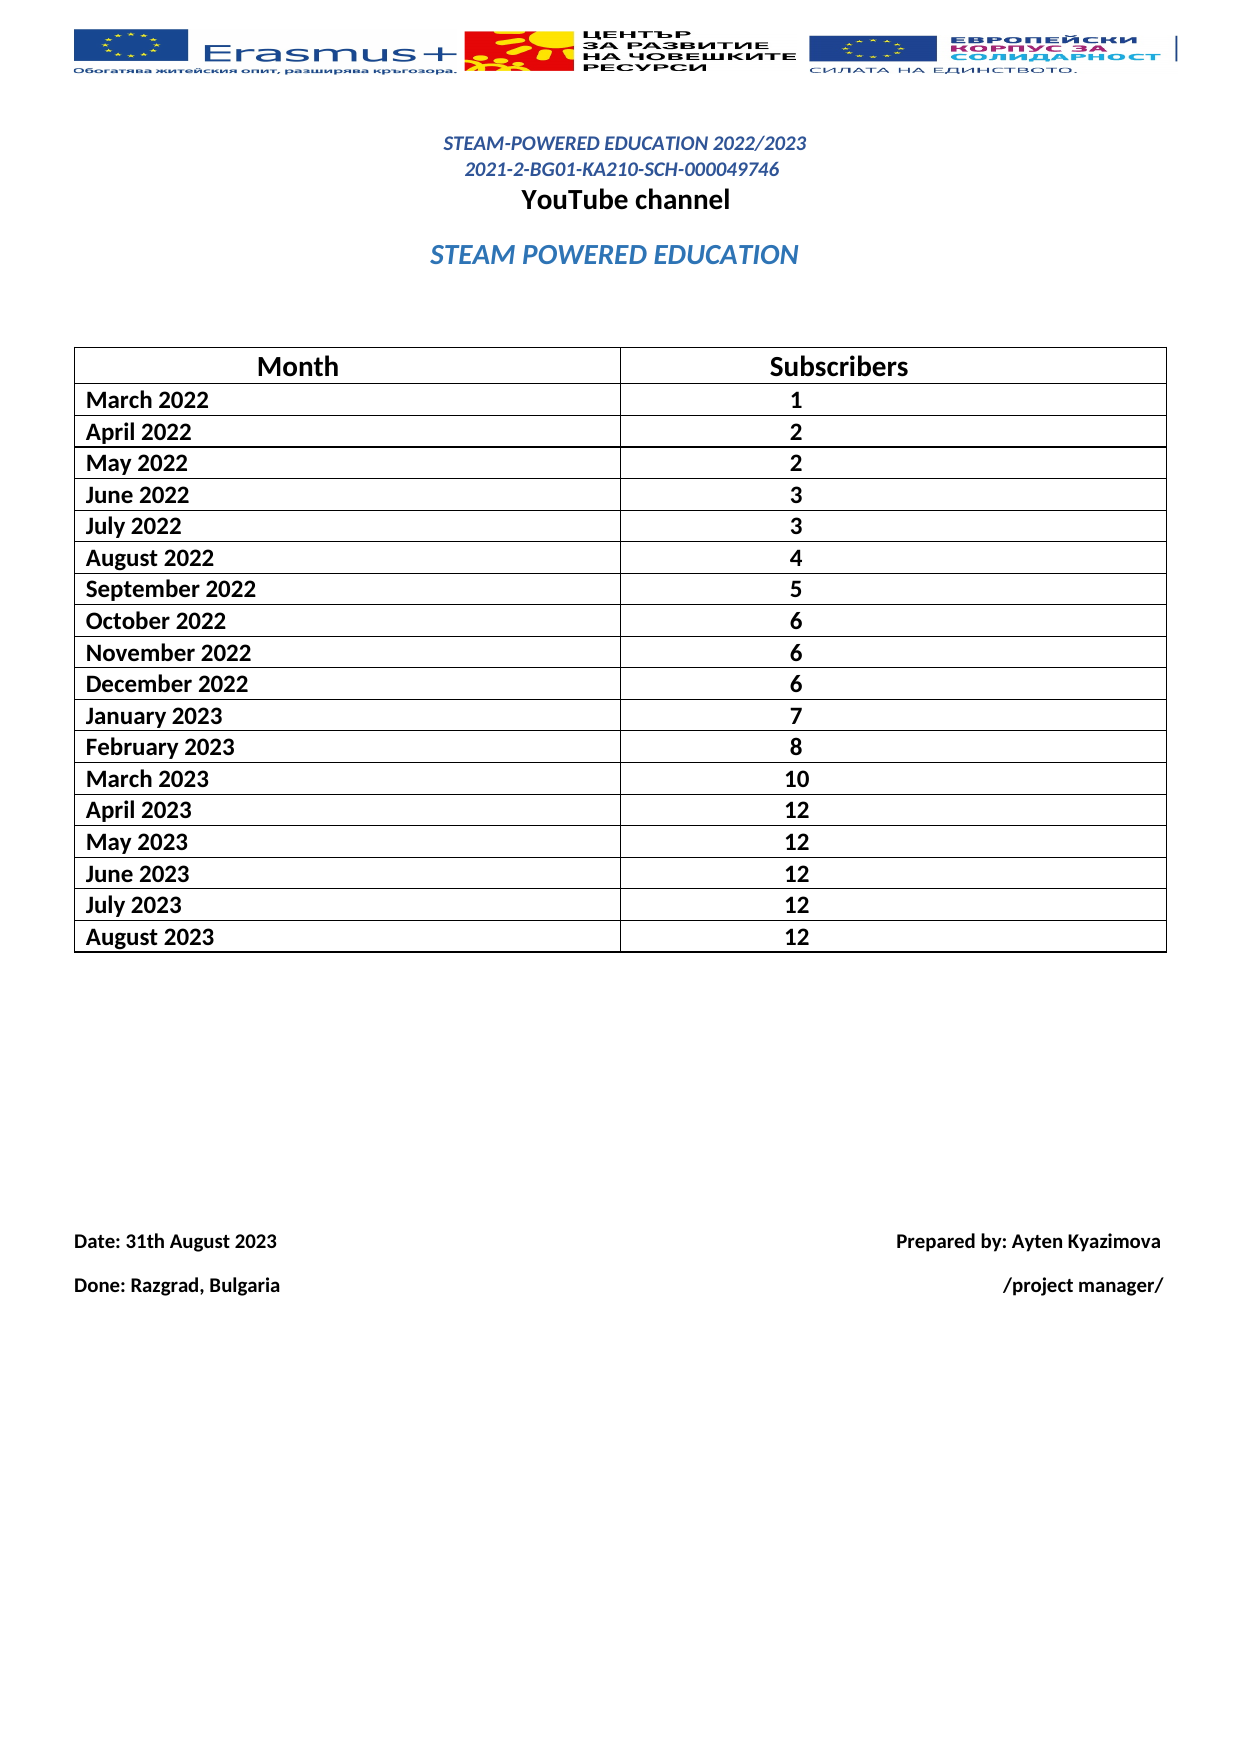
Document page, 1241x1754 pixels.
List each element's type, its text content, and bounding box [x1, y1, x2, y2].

table_cell January 2023 [75, 700, 620, 730]
table_cell 3 [621, 479, 1166, 509]
table_cell 3 [621, 511, 1166, 541]
table_cell 4 [621, 542, 1166, 573]
table_cell 5 [621, 574, 1166, 604]
table_cell March 2022 [75, 384, 620, 415]
table_cell 10 [621, 763, 1166, 793]
text STEAM POWERED EDUCATION [74, 236, 1167, 272]
table_cell May 2022 [75, 448, 620, 478]
table_cell March 2023 [75, 763, 620, 793]
table_cell August 2023 [75, 921, 620, 951]
table_cell 12 [621, 826, 1166, 857]
table_cell June 2022 [75, 479, 620, 509]
table_cell 2 [621, 448, 1166, 478]
table_cell October 2022 [75, 605, 620, 636]
text Date: 31th August 2023 Prepared by: Ayten Kyazimova [74, 1228, 1167, 1253]
table_cell 6 [621, 637, 1166, 667]
table_cell 2 [621, 416, 1166, 446]
table_cell 8 [621, 731, 1166, 762]
picture [73, 29, 458, 75]
table_cell 6 [621, 605, 1166, 636]
table_cell 12 [621, 858, 1166, 888]
table_cell August 2022 [75, 542, 620, 573]
table_header Subscribers [621, 348, 1166, 383]
table_cell December 2022 [75, 668, 620, 699]
table_cell June 2023 [75, 858, 620, 888]
table_cell May 2023 [75, 826, 620, 857]
table_header Month [75, 348, 620, 383]
table_cell 1 [621, 384, 1166, 415]
table_cell 12 [621, 795, 1166, 825]
table_cell July 2022 [75, 511, 620, 541]
table_cell 7 [621, 700, 1166, 730]
table_cell February 2023 [75, 731, 620, 762]
table_cell 12 [621, 889, 1166, 920]
table_cell April 2023 [75, 795, 620, 825]
table_cell September 2022 [75, 574, 620, 604]
table_cell 6 [621, 668, 1166, 699]
table_cell 12 [621, 921, 1166, 951]
picture [464, 31, 798, 71]
picture [809, 35, 1178, 74]
text Done: Razgrad, Bulgaria /project manager/ [74, 1272, 1167, 1297]
table_cell April 2022 [75, 416, 620, 446]
text YouTube channel [74, 181, 1167, 217]
table_cell July 2023 [75, 889, 620, 920]
table_cell November 2022 [75, 637, 620, 667]
